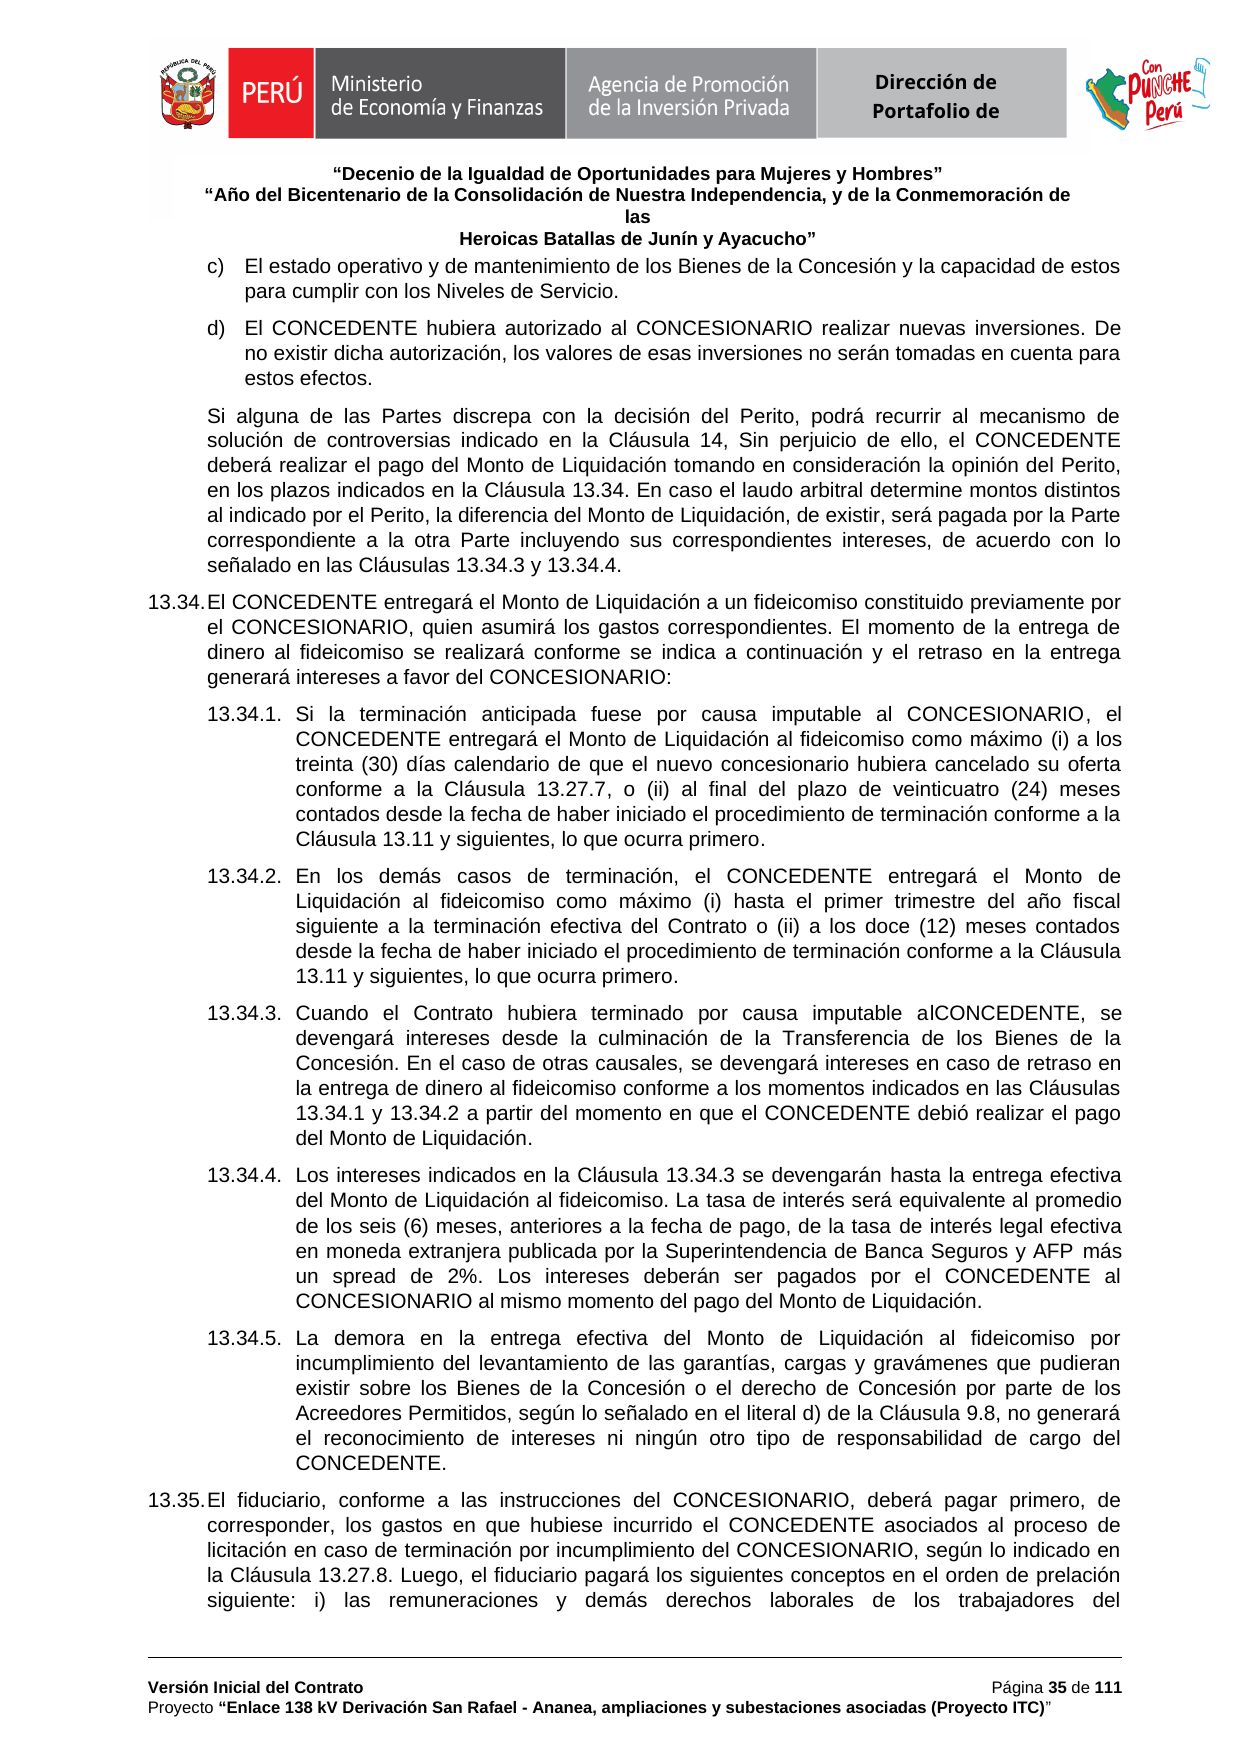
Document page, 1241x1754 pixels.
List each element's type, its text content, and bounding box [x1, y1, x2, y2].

subtitle En los demás casos de terminación, el CONCEDENTE entregará el Monto de Liquidación al fideicomiso como máximo (i) hasta el primer trimestre del año fiscal siguiente a la terminación efectiva del Contrato o (ii) a los doce (12) meses contados desde la fecha de haber iniciado el procedimiento de terminación conforme a la Cláusula 13.11 y siguientes, lo que ocurra primero. [207, 864, 1122, 988]
list El CONCEDENTE hubiera autorizado al CONCESIONARIO realizar nuevas inversiones. De no existir dicha autorización, los valores de esas inversiones no serán tomadas en cuenta para estos efectos. [207, 316, 1122, 390]
list El CONCEDENTE entregará el Monto de Liquidación a un fideicomiso constituido previamente por el CONCESIONARIO, quien asumirá los gastos correspondientes. El momento de la entrega de dinero al fideicomiso se realizará conforme se indica a continuación y el retraso en la entrega generará intereses a favor del CONCESIONARIO: [148, 590, 1122, 689]
subtitle Si la terminación anticipada fuese por causa imputable al CONCESIONARIO, el CONCEDENTE entregará el Monto de Liquidación al fideicomiso como máximo (i) a los treinta (30) días calendario de que el nuevo concesionario hubiera cancelado su oferta conforme a la Cláusula 13.27.7, o (ii) al final del plazo de veinticuatro (24) meses contados desde la fecha de haber iniciado el procedimiento de terminación conforme a la Cláusula 13.11 y siguientes, lo que ocurra primero. [207, 702, 1122, 851]
subtitle La demora en la entrega efectiva del Monto de Liquidación al fideicomiso por incumplimiento del levantamiento de las garantías, cargas y gravámenes que pudieran existir sobre los Bienes de la Concesión o el derecho de Concesión por parte de los Acreedores Permitidos, según lo señalado en el literal d) de la Cláusula 9.8, no generará el reconocimiento de intereses ni ningún otro tipo de responsabilidad de cargo del CONCEDENTE. [207, 1326, 1122, 1474]
subtitle Los intereses indicados en la Cláusula 13.34.3 se devengarán hasta la entrega efectiva del Monto de Liquidación al fideicomiso. La tasa de interés será equivalente al promedio de los seis (6) meses, anteriores a la fecha de pago, de la tasa de interés legal efectiva en moneda extranjera publicada por la Superintendencia de Banca Seguros y AFP más un spread de 2%. Los intereses deberán ser pagados por el CONCEDENTE al CONCESIONARIO al mismo momento del pago del Monto de Liquidación. [207, 1163, 1122, 1313]
picture [147, 37, 1211, 221]
list El estado operativo y de mantenimiento de los Bienes de la Concesión y la capacidad de estos para cumplir con los Niveles de Servicio. [207, 254, 1122, 303]
list Si alguna de las Partes discrepa con la decisión del Perito, podrá recurrir al mecanismo de solución de controversias indicado en la Cláusula 14, Sin perjuicio de ello, el CONCEDENTE deberá realizar el pago del Monto de Liquidación tomando en consideración la opinión del Perito, en los plazos indicados en la Cláusula 13.34. En caso el laudo arbitral determine montos distintos al indicado por el Perito, la diferencia del Monto de Liquidación, de existir, será pagada por la Parte correspondiente a la otra Parte incluyendo sus correspondientes intereses, de acuerdo con lo señalado en las Cláusulas 13.34.3 y 13.34.4. [207, 403, 1122, 577]
subtitle Cuando el Contrato hubiera terminado por causa imputable alCONCEDENTE, se devengará intereses desde la culminación de la Transferencia de los Bienes de la Concesión. En el caso de otras causales, se devengará intereses en caso de retraso en la entrega de dinero al fideicomiso conforme a los momentos indicados en las Cláusulas 13.34.1 y 13.34.2 a partir del momento en que el CONCEDENTE debió realizar el pago del Monto de Liquidación. [207, 1001, 1122, 1149]
